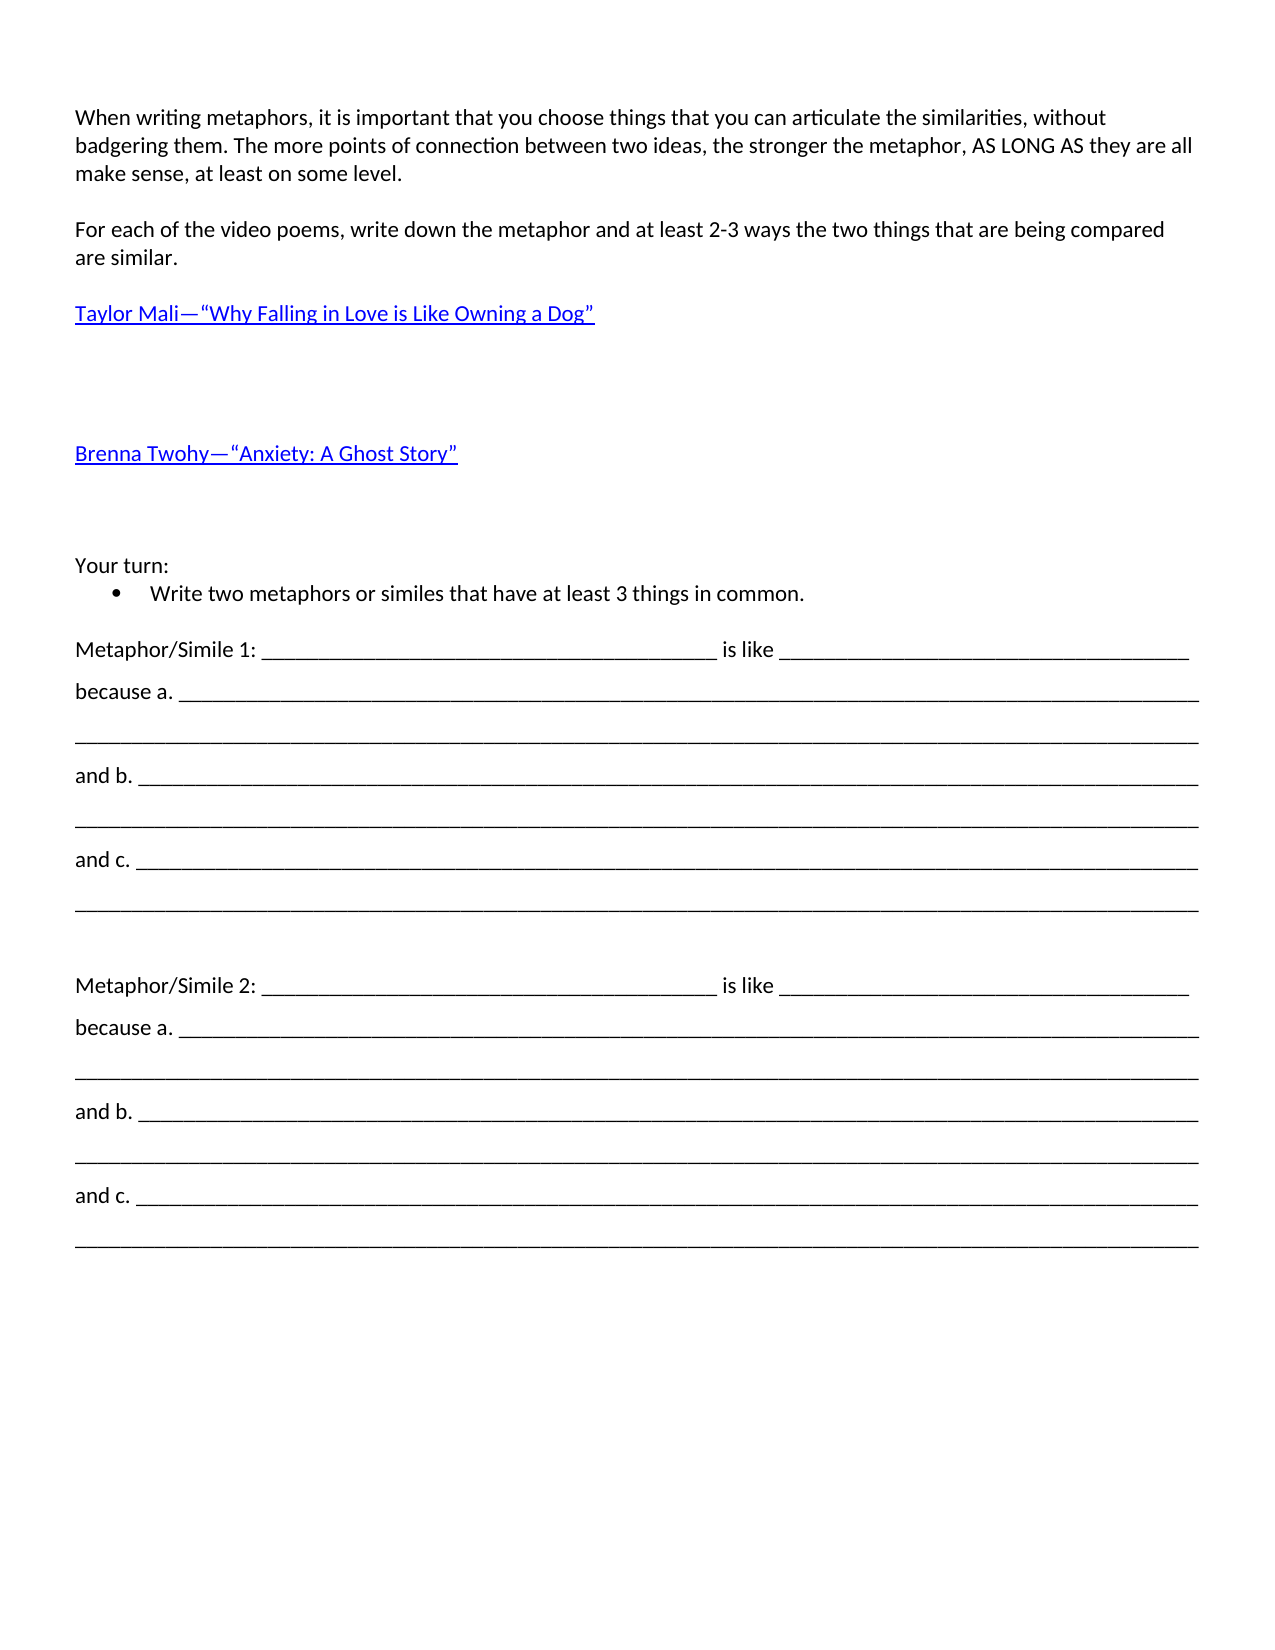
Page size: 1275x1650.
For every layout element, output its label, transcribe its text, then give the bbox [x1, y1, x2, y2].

text because a. [75, 1013, 1200, 1041]
text For each of the video poems, write down the metaphor and at least 2-3 ways the two things that are being compared are similar. [75, 215, 1200, 271]
text Metaphor/Simile 2: ________________________________________ is like ____________________________________ [75, 971, 1200, 999]
text and b. [75, 1097, 1200, 1125]
text When writing metaphors, it is important that you choose things that you can articulate the similarities, without badgering them. The more points of connection between two ideas, the stronger the metaphor, AS LONG AS they are all make sense, at least on some level. [75, 103, 1200, 187]
text and b. [75, 761, 1200, 789]
text because a. [75, 677, 1200, 705]
text and c. [75, 845, 1200, 873]
text Metaphor/Simile 1: ________________________________________ is like ____________________________________ [75, 635, 1200, 663]
list Write two metaphors or similes that have at least 3 things in common. [112, 579, 1200, 607]
text Your turn: [75, 551, 1200, 579]
text Brenna Twohy—“Anxiety: A Ghost Story” [75, 439, 1200, 467]
text Taylor Mali—“Why Falling in Love is Like Owning a Dog” [75, 299, 1200, 327]
text and c. [75, 1181, 1200, 1209]
